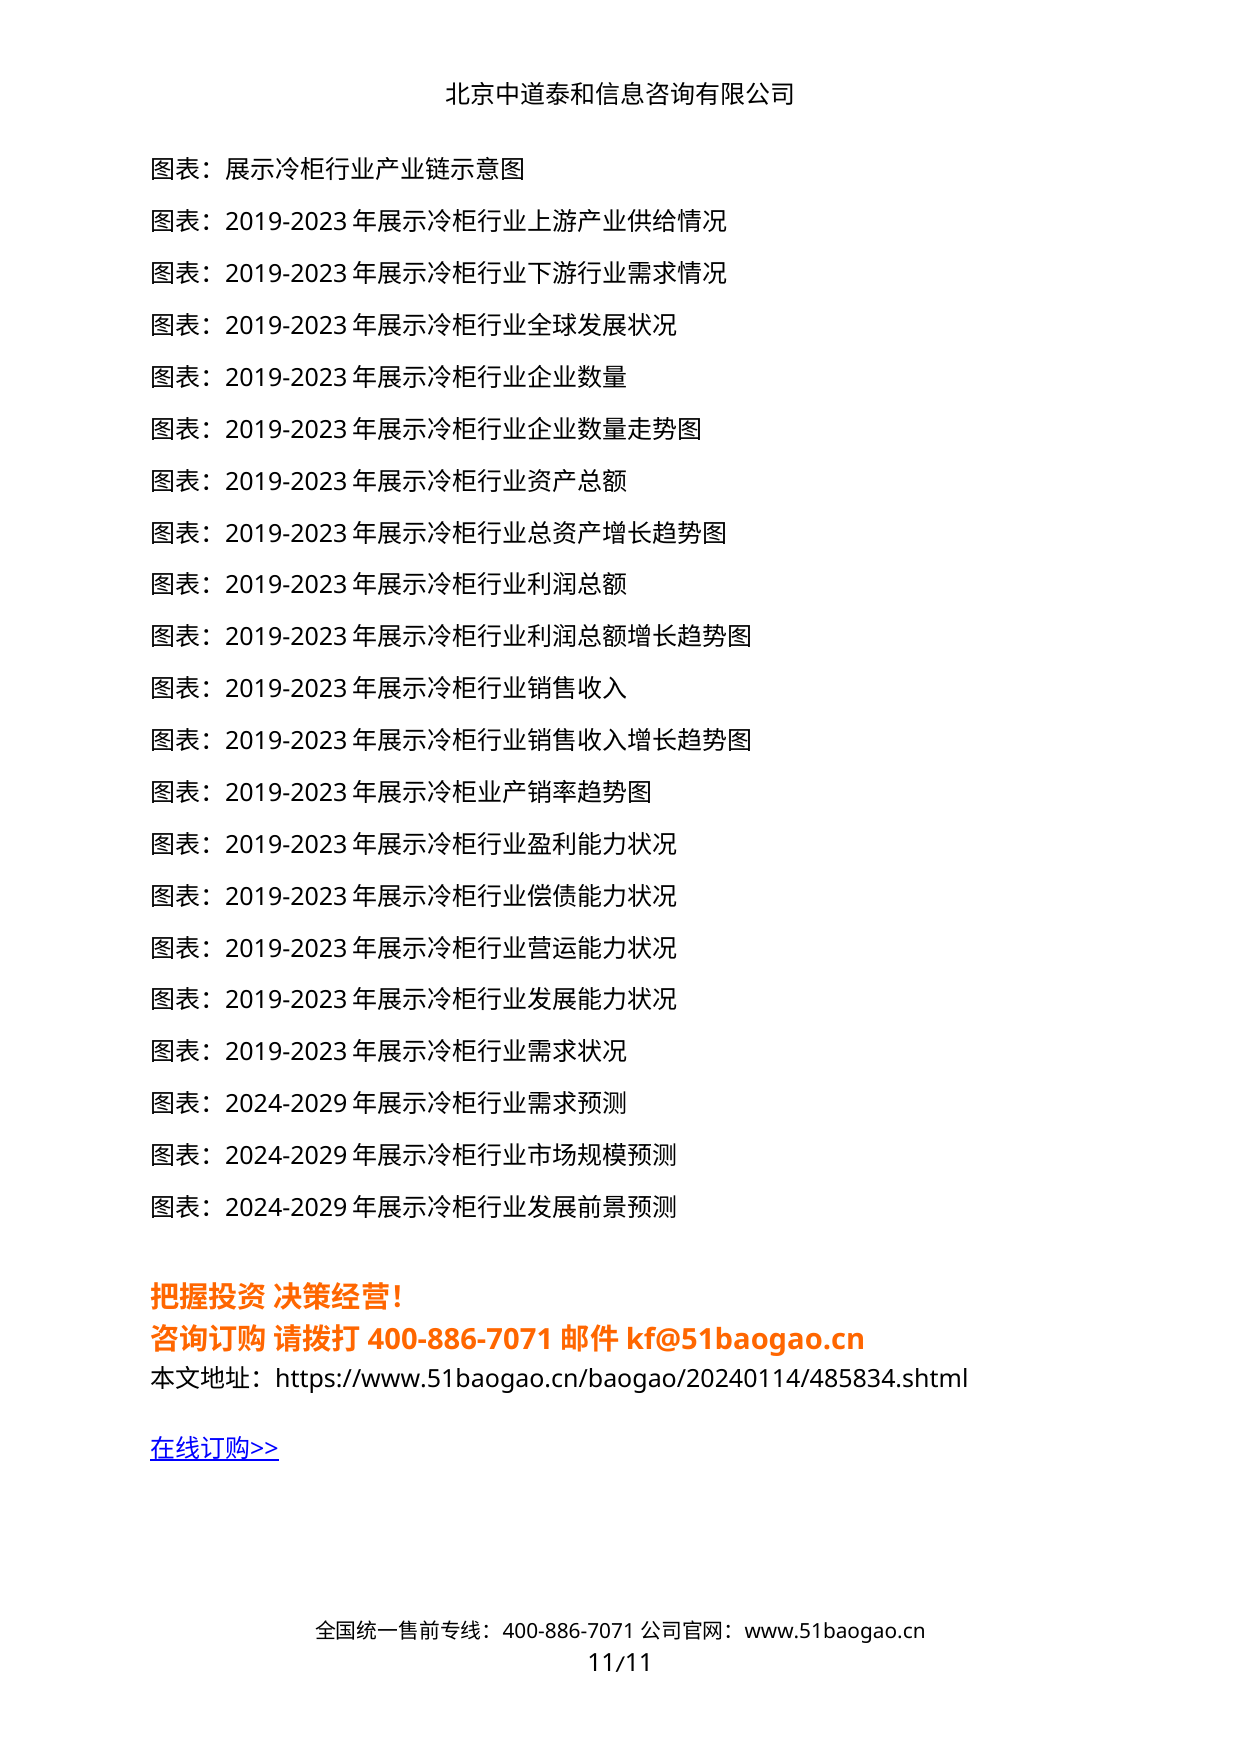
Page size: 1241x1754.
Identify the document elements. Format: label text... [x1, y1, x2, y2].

text 图表：2019-2023年展示冷柜行业企业数量 [150, 357, 1090, 394]
text 图表：2019-2023年展示冷柜行业销售收入 [150, 669, 1090, 705]
text 在线订购>> [150, 1394, 1090, 1465]
text 把握投资 决策经营！咨询订购 请拨打 400-886-7071 邮件 kf@51baogao.cn本文地址：https://www.51baogao.cn/baogao/20240114/485834.shtml [150, 1239, 1090, 1394]
text 图表：2024-2029年展示冷柜行业市场规模预测 [150, 1136, 1090, 1172]
text 图表：2019-2023年展示冷柜行业营运能力状况 [150, 928, 1090, 964]
text 图表：2019-2023年展示冷柜业产销率趋势图 [150, 772, 1090, 809]
text 图表：2019-2023年展示冷柜行业偿债能力状况 [150, 876, 1090, 912]
text 图表：2019-2023年展示冷柜行业全球发展状况 [150, 306, 1090, 342]
text 图表：2019-2023年展示冷柜行业资产总额 [150, 461, 1090, 497]
text 图表：2019-2023年展示冷柜行业利润总额增长趋势图 [150, 617, 1090, 653]
text 图表：2019-2023年展示冷柜行业企业数量走势图 [150, 409, 1090, 446]
text 图表：2019-2023年展示冷柜行业上游产业供给情况 [150, 202, 1090, 238]
text 图表：2019-2023年展示冷柜行业总资产增长趋势图 [150, 513, 1090, 549]
text 图表：2024-2029年展示冷柜行业需求预测 [150, 1084, 1090, 1120]
text 图表：2024-2029年展示冷柜行业发展前景预测 [150, 1187, 1090, 1224]
text 图表：2019-2023年展示冷柜行业下游行业需求情况 [150, 254, 1090, 290]
text 图表：2019-2023年展示冷柜行业盈利能力状况 [150, 824, 1090, 861]
text 图表：展示冷柜行业产业链示意图 [150, 150, 1090, 186]
text 图表：2019-2023年展示冷柜行业利润总额 [150, 565, 1090, 601]
text 图表：2019-2023年展示冷柜行业发展能力状况 [150, 980, 1090, 1016]
text 图表：2019-2023年展示冷柜行业需求状况 [150, 1032, 1090, 1068]
text 图表：2019-2023年展示冷柜行业销售收入增长趋势图 [150, 721, 1090, 757]
